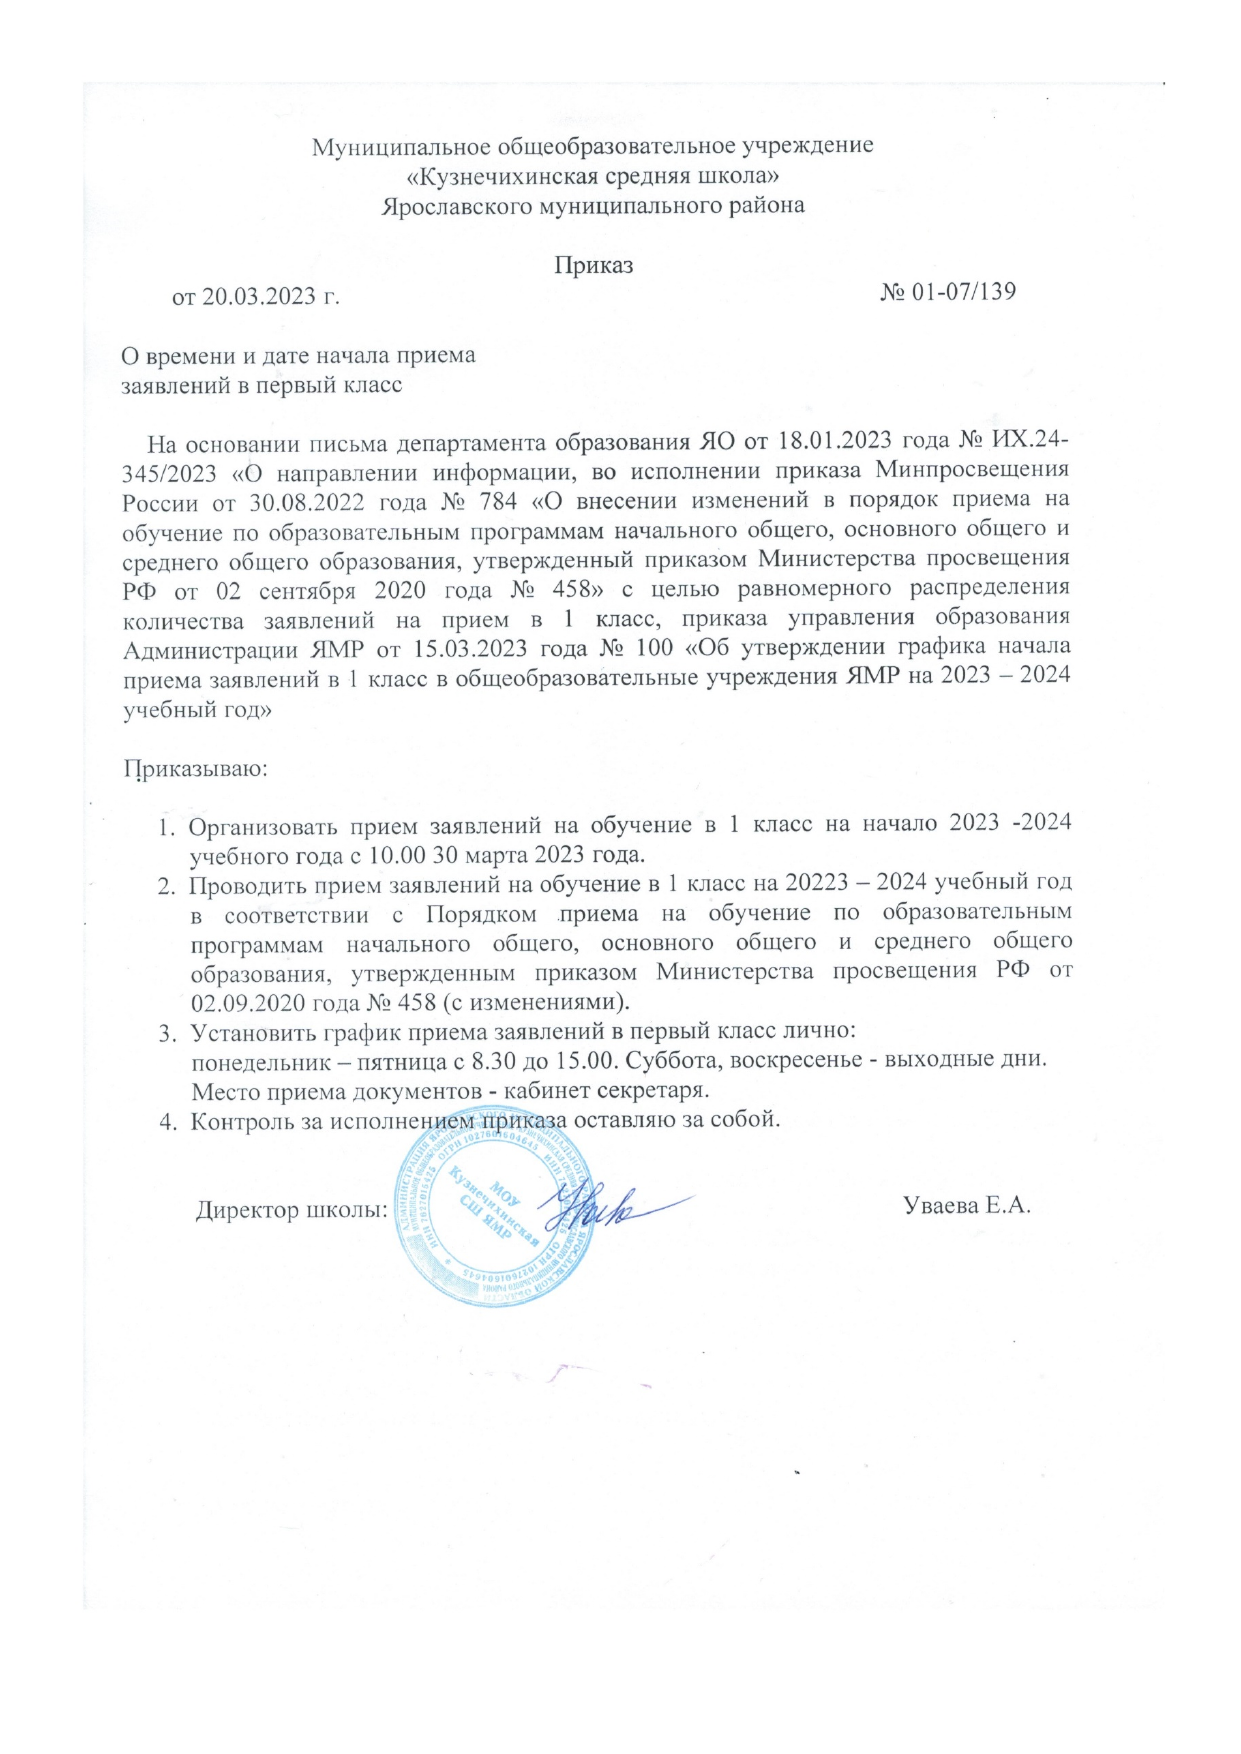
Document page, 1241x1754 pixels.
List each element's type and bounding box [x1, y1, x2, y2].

picture [75, 75, 1166, 1617]
